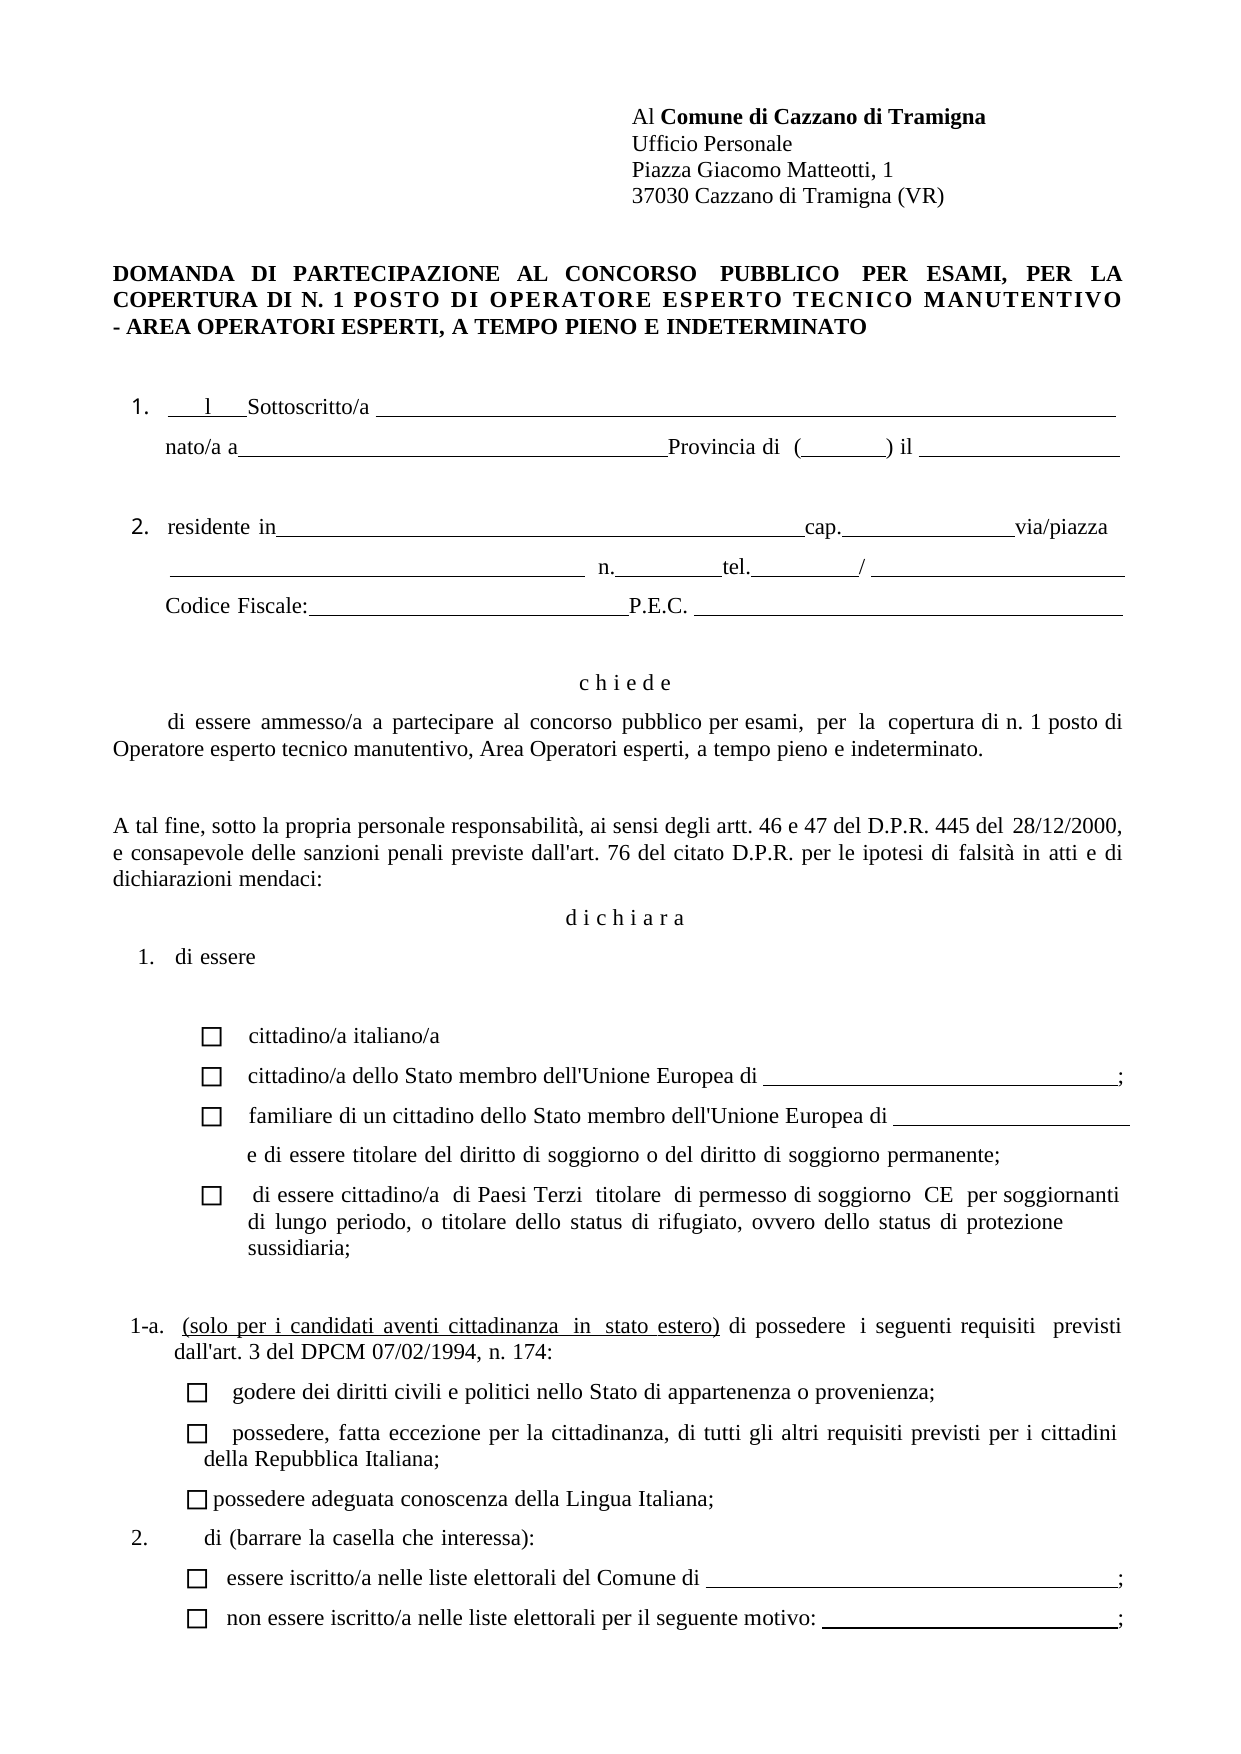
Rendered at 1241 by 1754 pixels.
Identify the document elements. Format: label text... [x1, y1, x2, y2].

text nato/a a Provincia di ( ) il [165, 433, 1140, 459]
text ⃞ di essere cittadino/a di Paesi Terzi titolare di permesso di soggiorno CE per soggiornanti di lungo periodo, o titolare dello status di rifugiato, ovvero dello status di protezione sussidiaria; [218, 1180, 1140, 1260]
text di essere ammesso/a a partecipare al concorso pubblico per esami, per la copertura di n. 1 posto di Operatore esperto tecnico manutentivo, Area Operatori esperti, a tempo pieno e indeterminato. [113, 708, 1123, 761]
list l Sottoscritto/a [131, 391, 1140, 420]
text e di essere titolare del diritto di soggiorno o del diritto di soggiorno permanente; [218, 1141, 1140, 1167]
text ⃞ familiare di un cittadino dello Stato membro dell'Unione Europea di [218, 1101, 1140, 1129]
list di (barrare la casella che interessa): [131, 1524, 1140, 1550]
text ⃞ essere iscritto/a nelle liste elettorali del Comune di ; [203, 1563, 1140, 1591]
text d i c h i a r a [114, 904, 1135, 930]
text 37030 Cazzano di Tramigna (VR) [100, 182, 1140, 209]
text ⃞ possedere, fatta eccezione per la cittadinanza, di tutti gli altri requisiti previsti per i cittadini della Repubblica Italiana; [203, 1417, 1140, 1471]
text ⃞ possedere adeguata conoscenza della Lingua Italiana; [203, 1484, 1140, 1511]
text ⃞ cittadino/a dello Stato membro dell'Unione Europea di ; [218, 1061, 1140, 1088]
text 1-a. (solo per i candidati aventi cittadinanza in stato estero) di possedere i seguenti requisiti previsti dall'art. 3 del DPCM 07/02/1994, n. 174: [129, 1312, 1122, 1364]
list residente in cap. via/piazza [131, 511, 1140, 540]
text Ufficio Personale [632, 130, 1140, 156]
text ⃞ godere dei diritti civili e politici nello Stato di appartenenza o provenienza; [203, 1377, 1140, 1405]
text Al Comune di Cazzano di Tramigna [558, 103, 1140, 130]
text ⃞ cittadino/a italiano/a [218, 1021, 1140, 1048]
text ⃞ non essere iscritto/a nelle liste elettorali per il seguente motivo: ; [203, 1603, 1140, 1631]
text Piazza Giacomo Matteotti, 1 [100, 156, 1140, 182]
subtitle DOMANDA DI PARTECIPAZIONE AL CONCORSO PUBBLICO PER ESAMI, PER LA COPERTURA DI N. 1 POSTO DI OPERATORE ESPERTO TECNICO MANUTENTIVO - AREA OPERATORI ESPERTI, A TEMPO PIENO E INDETERMINATO [113, 260, 1122, 339]
text A tal fine, sotto la propria personale responsabilità, ai sensi degli artt. 46 e 47 del D.P.R. 445 del 28/12/2000, e consapevole delle sanzioni penali previste dall'art. 76 del citato D.P.R. per le ipotesi di falsità in atti e di dichiarazioni mendaci: [113, 812, 1122, 891]
text c h i e d e [114, 669, 1135, 696]
text n. tel. / [169, 553, 1140, 579]
text Codice Fiscale: P.E.C. [165, 592, 1140, 618]
list di essere [137, 943, 1140, 969]
